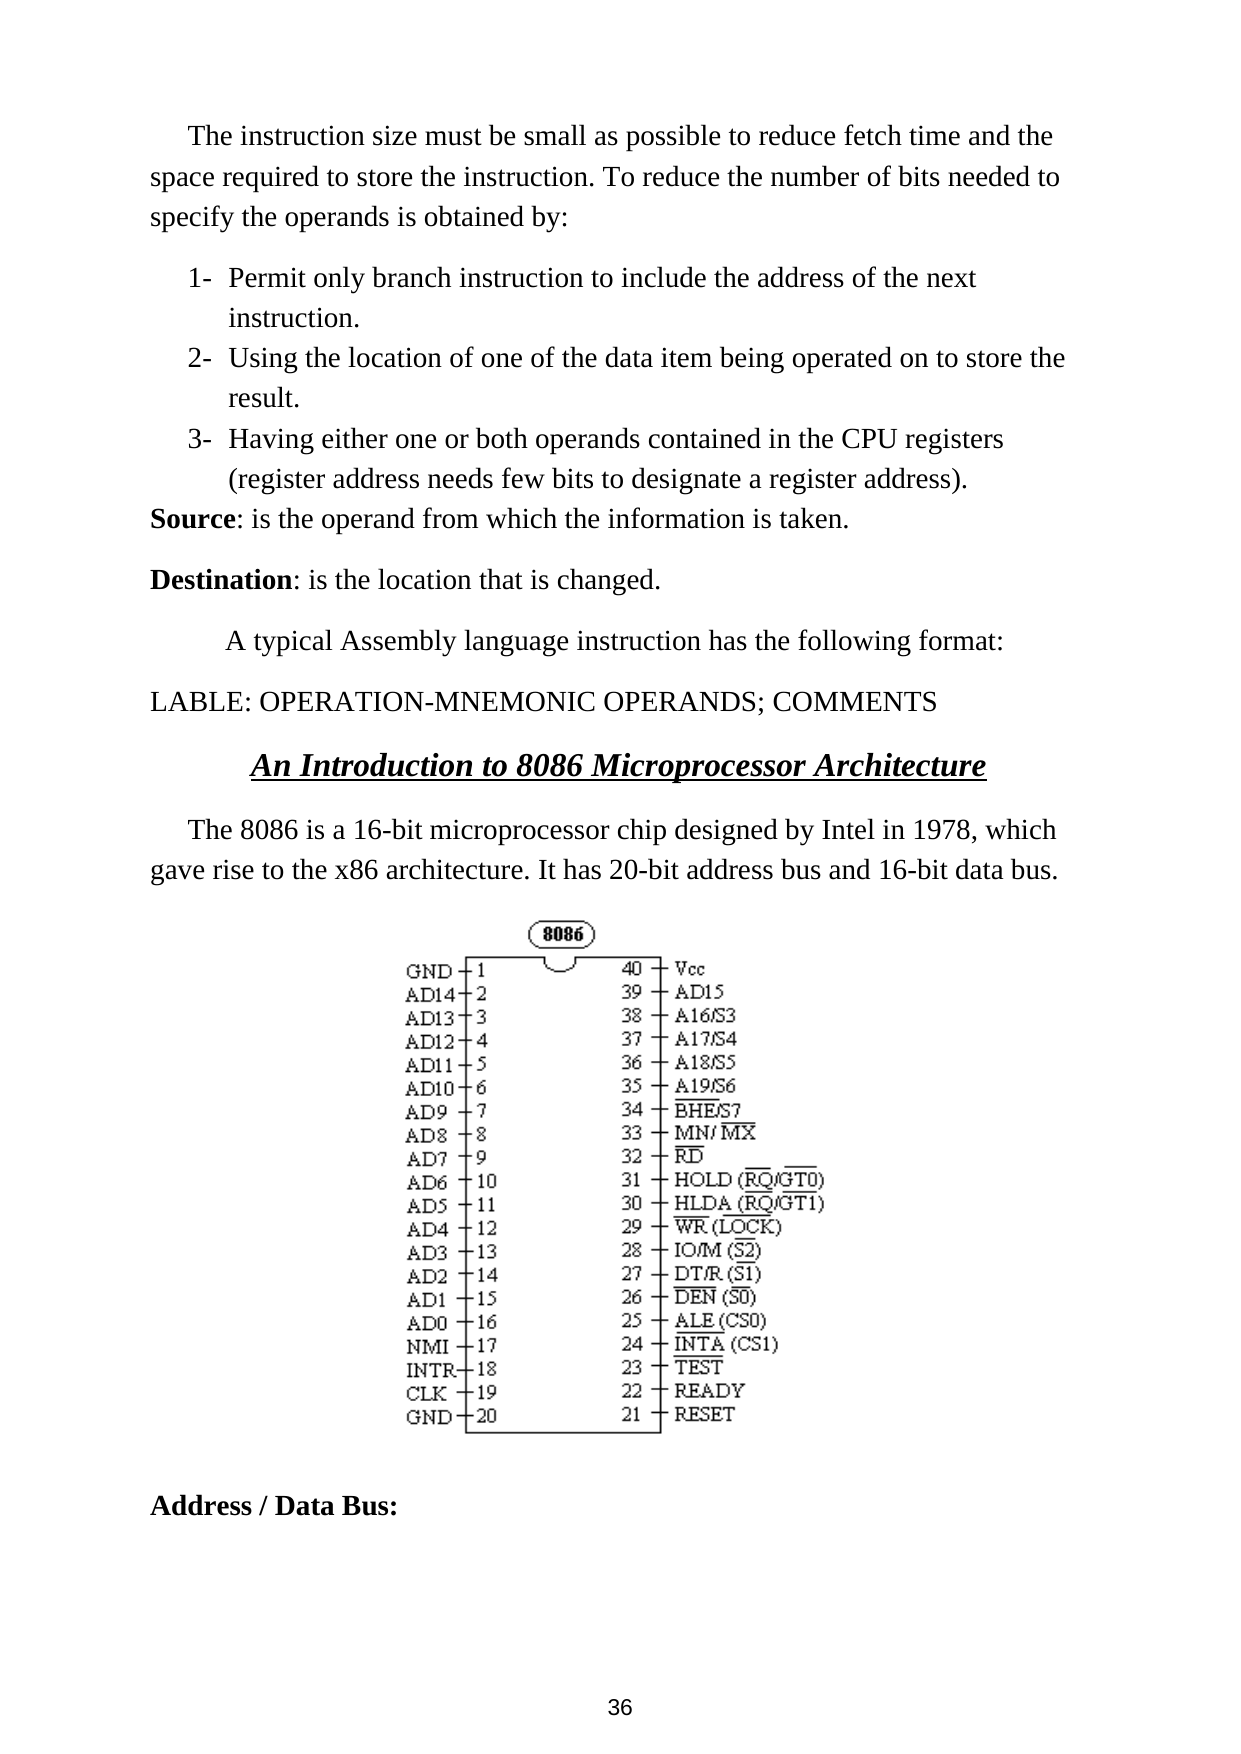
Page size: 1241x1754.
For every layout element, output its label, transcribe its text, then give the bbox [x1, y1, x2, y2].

text The instruction size must be small as possible to reduce fetch time and the space required to store the instruction. To reduce the number of bits needed to specify the operands is obtained by: [150, 118, 1090, 232]
list Using the location of one of the data item being operated on to store the result. [187, 340, 1090, 414]
text Destination: is the location that is changed. [150, 562, 1090, 596]
list Having either one or both operands contained in the CPU registers (register address needs few bits to designate a register address). [187, 421, 1090, 494]
text An Introduction to 8086 Microprocessor Architecture [150, 745, 1090, 784]
text Address / Data Bus: [150, 1488, 1090, 1521]
list Permit only branch instruction to include the address of the next instruction. [187, 260, 1090, 334]
text Source: is the operand from which the information is taken. [150, 501, 1090, 535]
text The 8086 is a 16-bit microprocessor chip designed by Intel in 1978, which gave rise to the x86 architecture. It has 20-bit address bus and 16-bit data bus. [150, 812, 1090, 886]
text LABLE: OPERATION-MNEMONIC OPERANDS; COMMENTS [150, 684, 1090, 718]
picture [387, 913, 853, 1462]
text A typical Assembly language instruction has the following format: [150, 623, 1090, 657]
